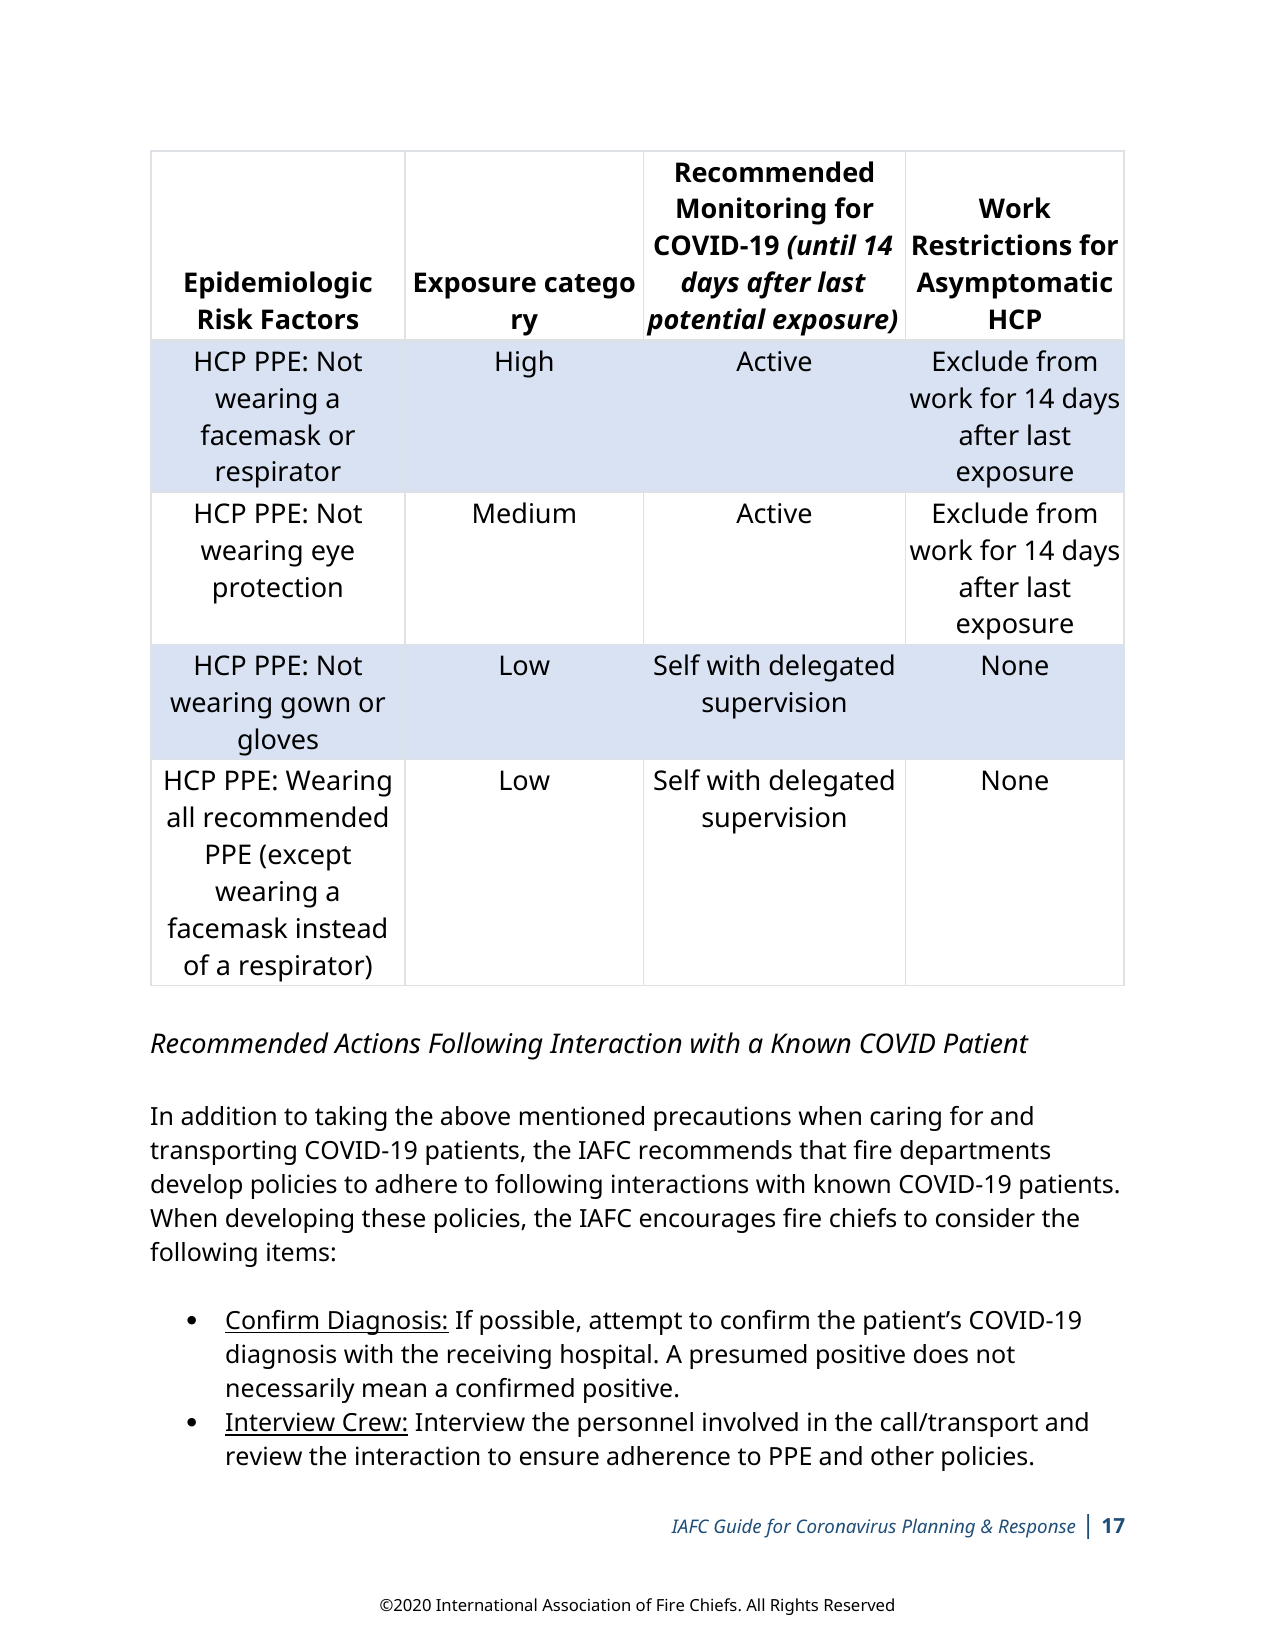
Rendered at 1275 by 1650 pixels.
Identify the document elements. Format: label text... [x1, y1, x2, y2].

table_cell HCP PPE: Not wearing a facemask or respirator [152, 342, 404, 491]
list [187, 1405, 1125, 1473]
text In addition to taking the above mentioned precautions when caring for and transporting COVID-19 patients, the IAFC recommends that fire departments develop policies to adhere to following interactions with known COVID-19 patients. When developing these policies, the IAFC encourages fire chiefs to consider the following items: [150, 1098, 1125, 1269]
table_cell Self with delegated supervision [644, 760, 905, 985]
table_header Recommended Monitoring for COVID-19 (until 14 days after last potential exposure) [644, 152, 905, 339]
table_cell Low [406, 760, 643, 985]
table_cell High [406, 342, 643, 491]
table_cell None [906, 645, 1123, 759]
list Confirm Diagnosis: If possible, attempt to confirm the patient’s COVID-19 diagnosis with the receiving hospital. A presumed positive does not necessarily mean a confirmed positive. [187, 1303, 1125, 1405]
table_header Exposure category [406, 152, 643, 339]
table_header Epidemiologic Risk Factors [152, 152, 404, 339]
table_cell HCP PPE: Not wearing eye protection [152, 493, 404, 643]
table_cell Active [644, 493, 905, 643]
table_header Work Restrictions for Asymptomatic HCP [906, 152, 1123, 339]
table_cell HCP PPE: Not wearing gown or gloves [152, 645, 404, 759]
table_cell HCP PPE: Wearing all recommended PPE (except wearing a facemask instead of a respirator) [152, 760, 404, 985]
table_cell Exclude from work for 14 days after last exposure [906, 493, 1123, 643]
table_cell Low [406, 645, 643, 759]
table_cell None [906, 760, 1123, 985]
table_cell Active [644, 342, 905, 491]
subtitle Recommended Actions Following Interaction with a Known COVID Patient [150, 1024, 1125, 1061]
table_cell Self with delegated supervision [644, 645, 905, 759]
table_cell Exclude from work for 14 days after last exposure [906, 342, 1123, 491]
table_cell Medium [406, 493, 643, 643]
